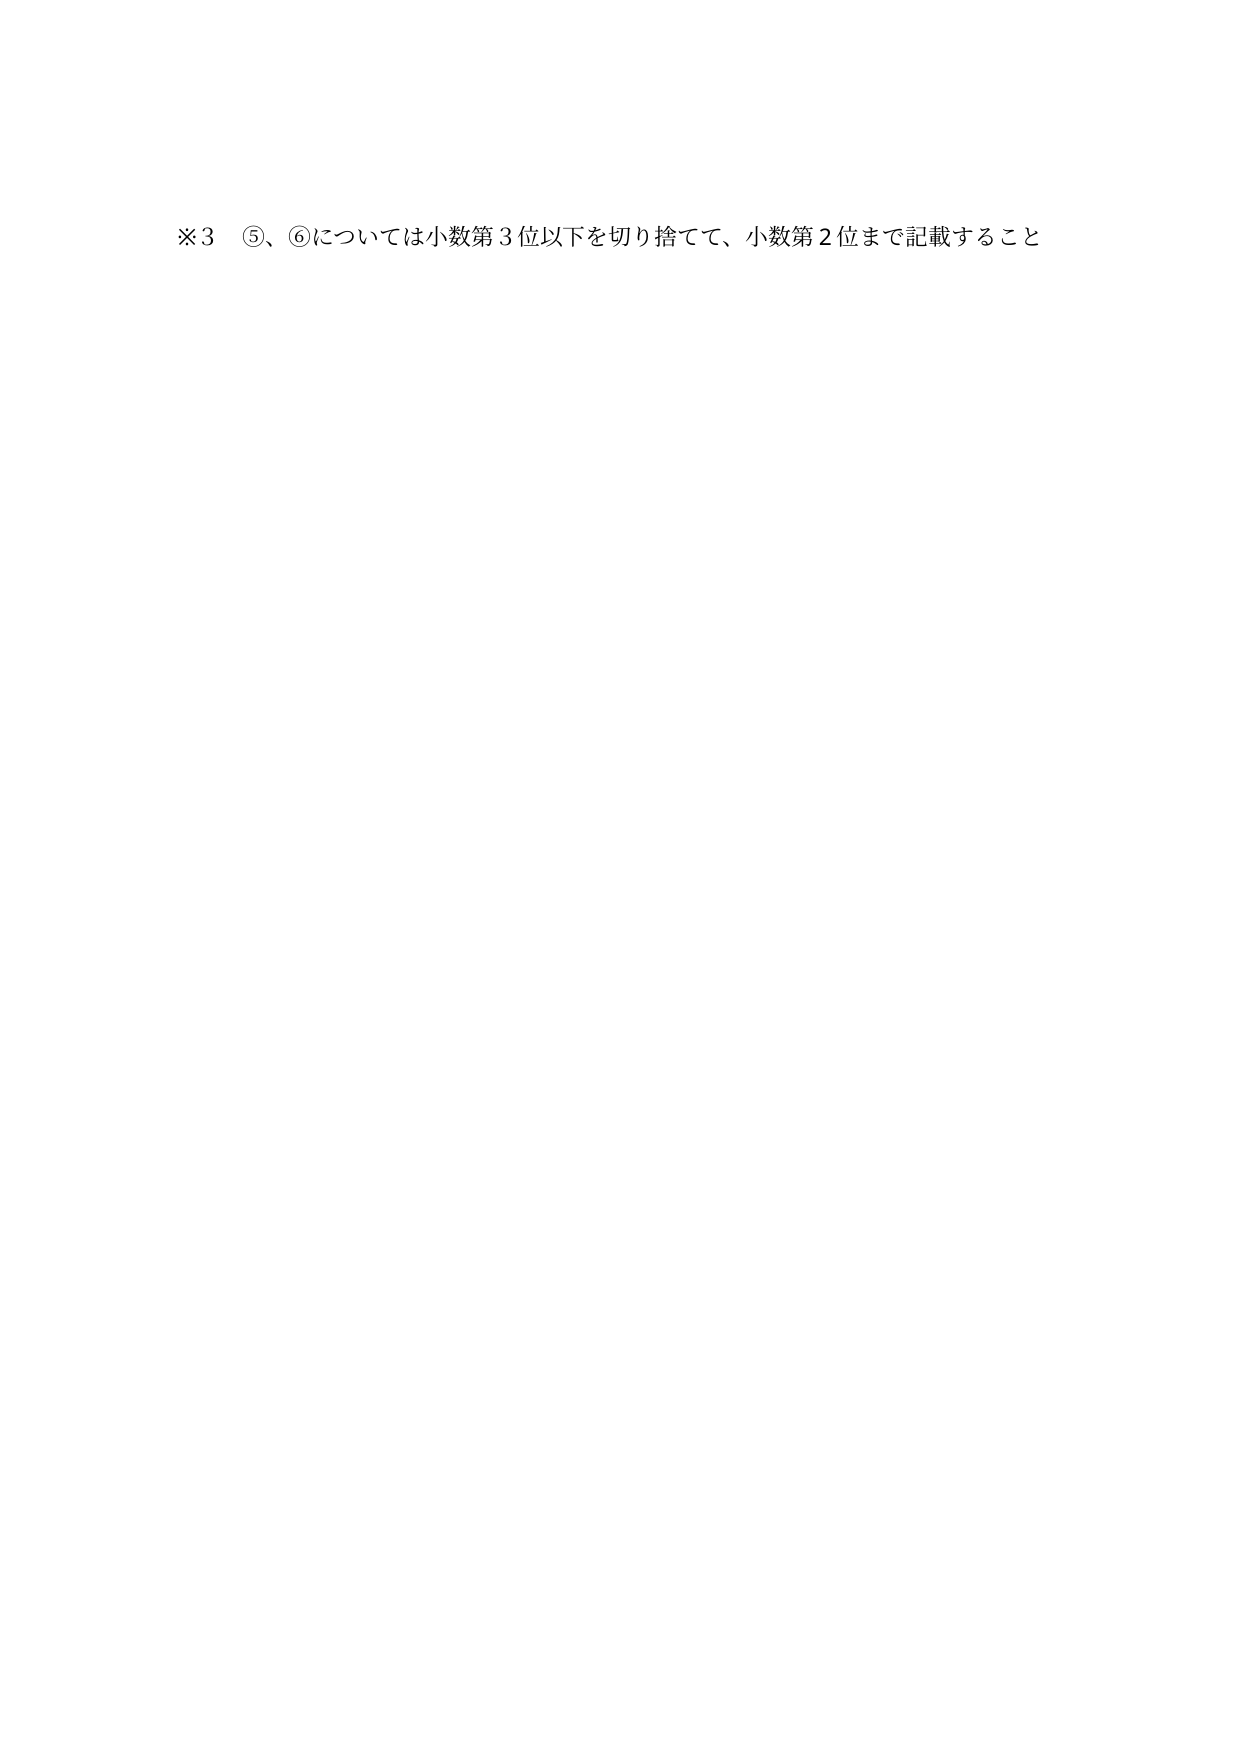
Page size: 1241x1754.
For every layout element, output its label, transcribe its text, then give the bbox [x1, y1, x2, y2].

text ※３ ⑤、⑥については小数第３位以下を切り捨てて、小数第2位まで記載すること [177, 217, 1063, 254]
